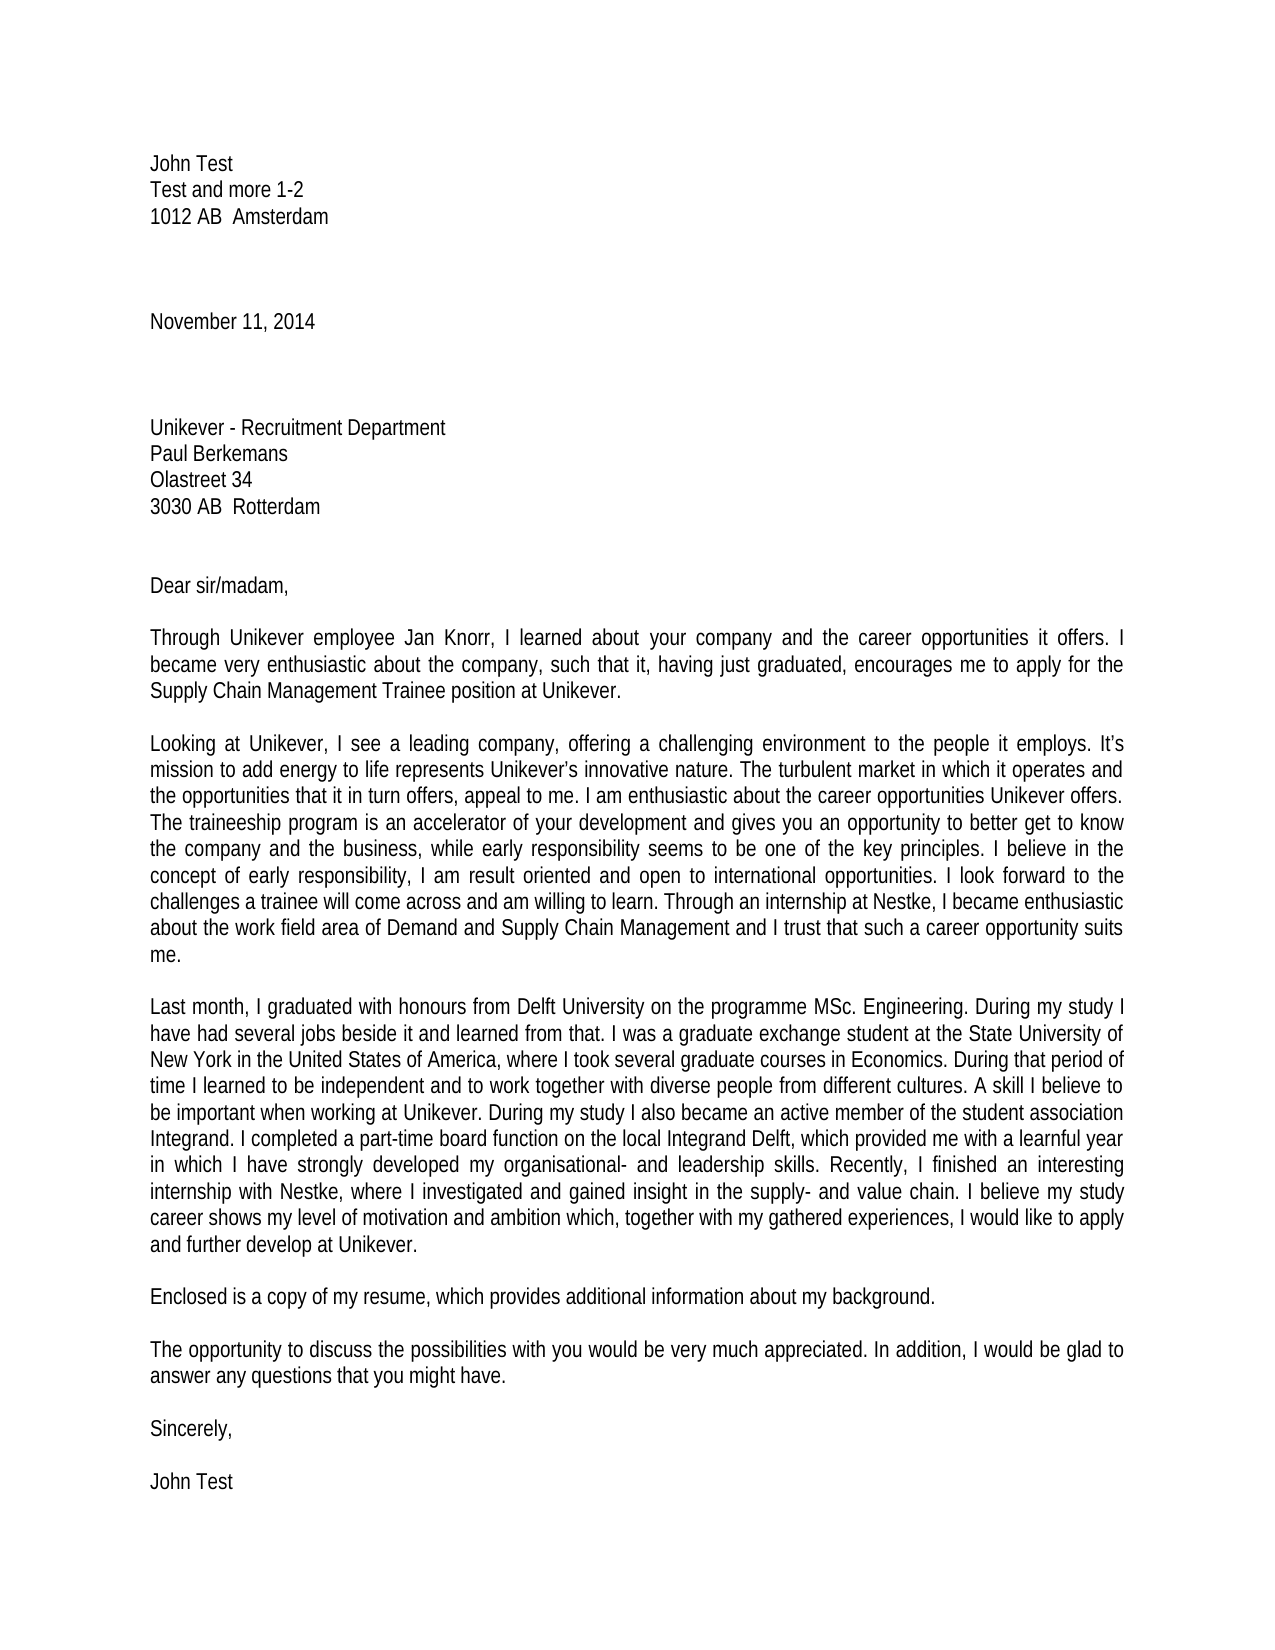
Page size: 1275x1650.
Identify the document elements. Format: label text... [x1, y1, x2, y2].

text 1012 AB Amsterdam [150, 203, 1125, 229]
text John Test [150, 150, 1125, 176]
text Last month, I graduated with honours from Delft University on the programme MSc. Engineering. During my study I have had several jobs beside it and learned from that. I was a graduate exchange student at the State University of New York in the United States of America, where I took several graduate courses in Economics. During that period of time I learned to be independent and to work together with diverse people from different cultures. A skill I believe to be important when working at Unikever. During my study I also became an active member of the student association Integrand. I completed a part-time board function on the local Integrand Delft, which provided me with a learnful year in which I have strongly developed my organisational- and leadership skills. Recently, I finished an interesting internship with Nestke, where I investigated and gained insight in the supply- and value chain. I believe my study career shows my level of motivation and ambition which, together with my gathered experiences, I would like to apply and further develop at Unikever. [150, 993, 1125, 1257]
text Looking at Unikever, I see a leading company, offering a challenging environment to the people it employs. It’s mission to add energy to life represents Unikever’s innovative nature. The turbulent market in which it operates and the opportunities that it in turn offers, appeal to me. I am enthusiastic about the career opportunities Unikever offers. The traineeship program is an accelerator of your development and gives you an opportunity to better get to know the company and the business, while early responsibility seems to be one of the key principles. I believe in the concept of early responsibility, I am result oriented and open to international opportunities. I look forward to the challenges a trainee will come across and am willing to learn. Through an internship at Nestke, I became enthusiastic about the work field area of Demand and Supply Chain Management and I trust that such a career opportunity suits me. [150, 730, 1125, 967]
text John Test [150, 1468, 1125, 1494]
text Through Unikever employee Jan Knorr, I learned about your company and the career opportunities it offers. I became very enthusiastic about the company, such that it, having just graduated, encourages me to apply for the Supply Chain Management Trainee position at Unikever. [150, 624, 1125, 703]
text Enclosed is a copy of my resume, which provides additional information about my background. [150, 1283, 1125, 1309]
text Sincerely, [150, 1389, 1125, 1441]
text November 11, 2014 [150, 308, 1125, 334]
text Dear sir/madam, [150, 572, 1125, 598]
text The opportunity to discuss the possibilities with you would be very much appreciated. In addition, I would be glad to answer any questions that you might have. [150, 1336, 1125, 1389]
text Test and more 1-2 [150, 176, 1125, 203]
text Unikever - Recruitment Department Paul Berkemans [150, 413, 1125, 466]
text Olastreet 34 [150, 466, 1125, 493]
text 3030 AB Rotterdam [150, 493, 1125, 519]
